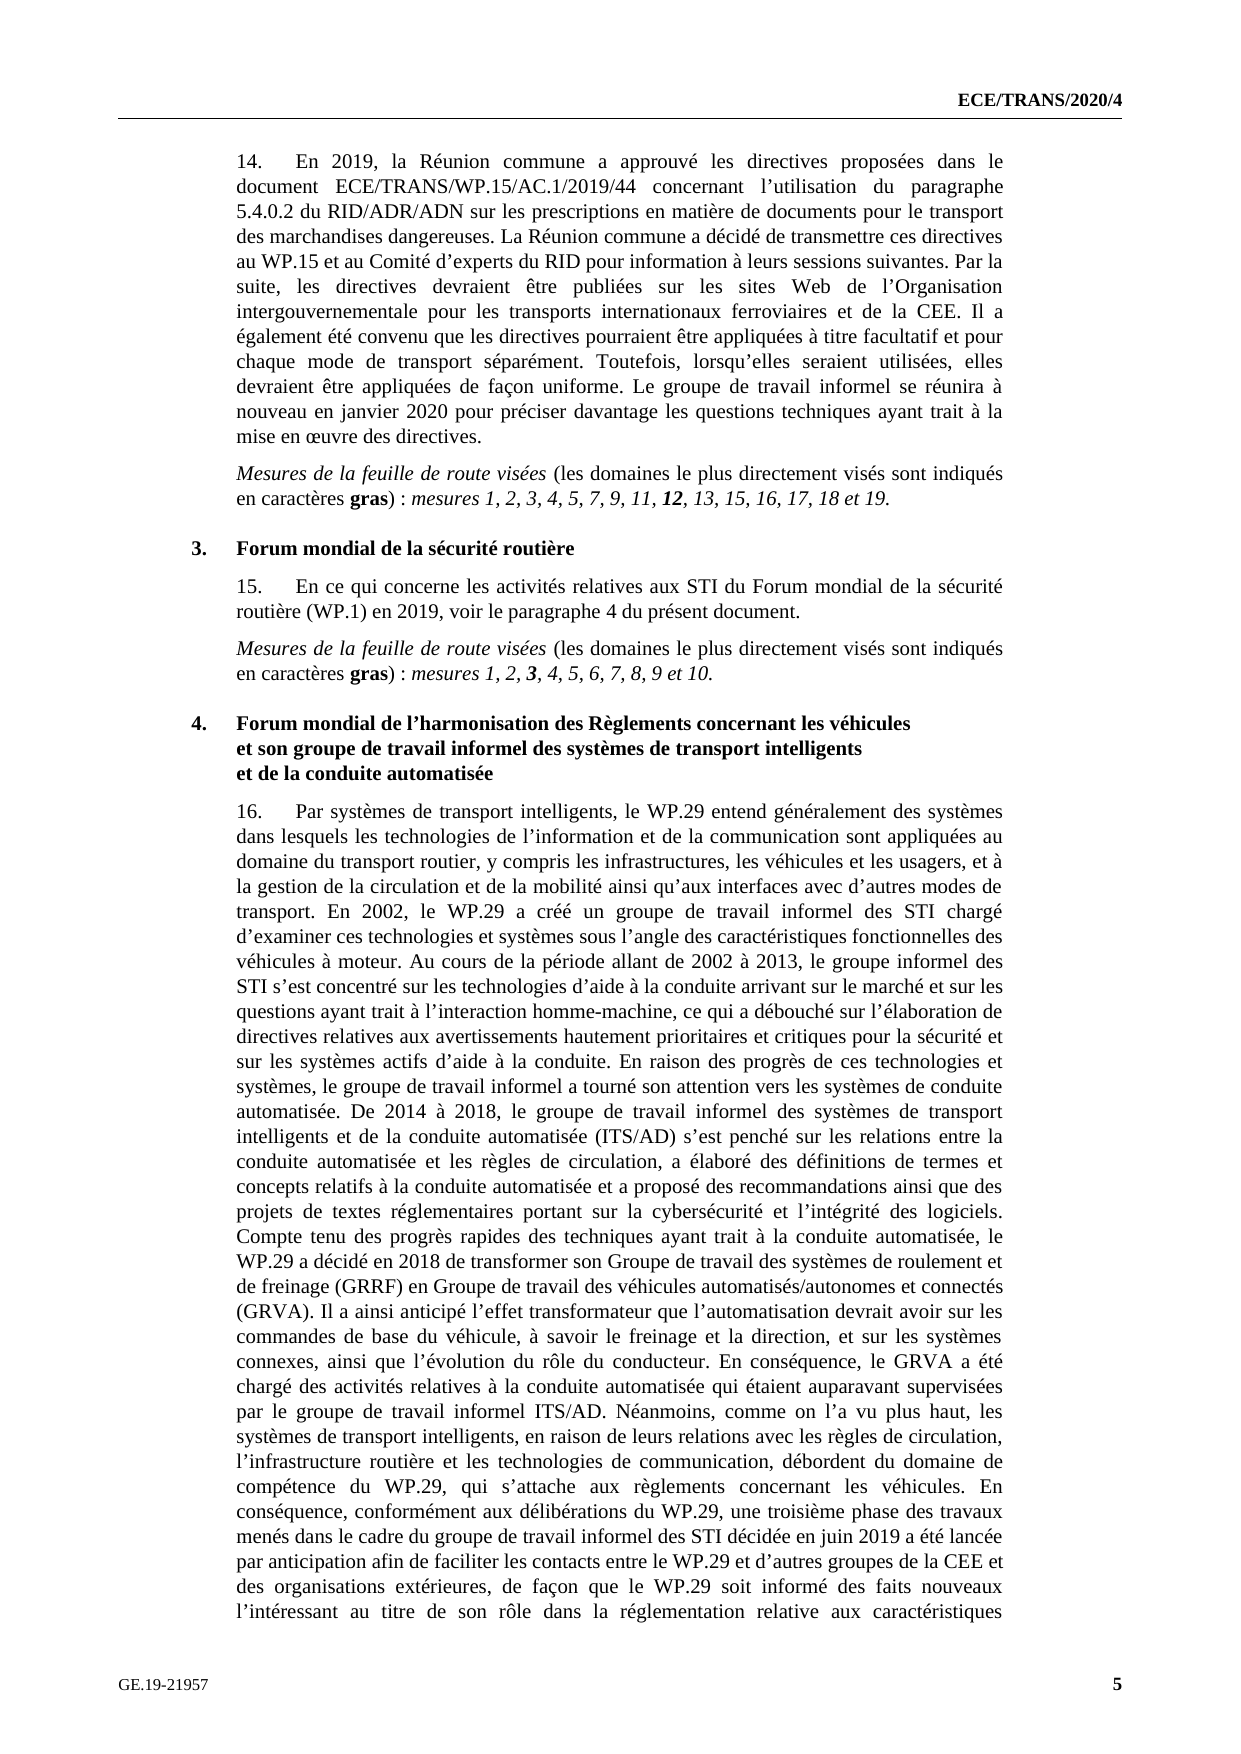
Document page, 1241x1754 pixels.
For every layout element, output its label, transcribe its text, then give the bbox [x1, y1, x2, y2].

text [236, 798, 1004, 1623]
text 14. En 2019, la Réunion commune a approuvé les directives proposées dans le document ECE/TRANS/WP.15/AC.1/2019/44 concernant l’utilisation du paragraphe 5.4.0.2 du RID/ADR/ADN sur les prescriptions en matière de documents pour le transport des marchandises dangereuses. La Réunion commune a décidé de transmettre ces directives au WP.15 et au Comité d’experts du RID pour information à leurs sessions suivantes. Par la suite, les directives devraient être publiées sur les sites Web de l’Organisation intergouvernementale pour les transports internationaux ferroviaires et de la CEE. Il a également été convenu que les directives pourraient être appliquées à titre facultatif et pour chaque mode de transport séparément. Toutefois, lorsqu’elles seraient utilisées, elles devraient être appliquées de façon uniforme. Le groupe de travail informel se réunira à nouveau en janvier 2020 pour préciser davantage les questions techniques ayant trait à la mise en œuvre des directives. [236, 148, 1004, 448]
text Mesures de la feuille de route visées (les domaines le plus directement visés sont indiqués en caractères gras) : mesures 1, 2, 3, 4, 5, 6, 7, 8, 9 et 10. [236, 635, 1004, 685]
text Mesures de la feuille de route visées (les domaines le plus directement visés sont indiqués en caractères gras) : mesures 1, 2, 3, 4, 5, 7, 9, 11, 12, 13, 15, 16, 17, 18 et 19. [236, 460, 1004, 510]
text 3. Forum mondial de la sécurité routière [118, 535, 1004, 560]
text 15. En ce qui concerne les activités relatives aux STI du Forum mondial de la sécurité routière (WP.1) en 2019, voir le paragraphe 4 du présent document. [236, 573, 1004, 623]
text 4. Forum mondial de l’harmonisation des Règlements concernant les véhicules et son groupe de travail informel des systèmes de transport intelligents et de la conduite automatisée [118, 710, 1004, 785]
